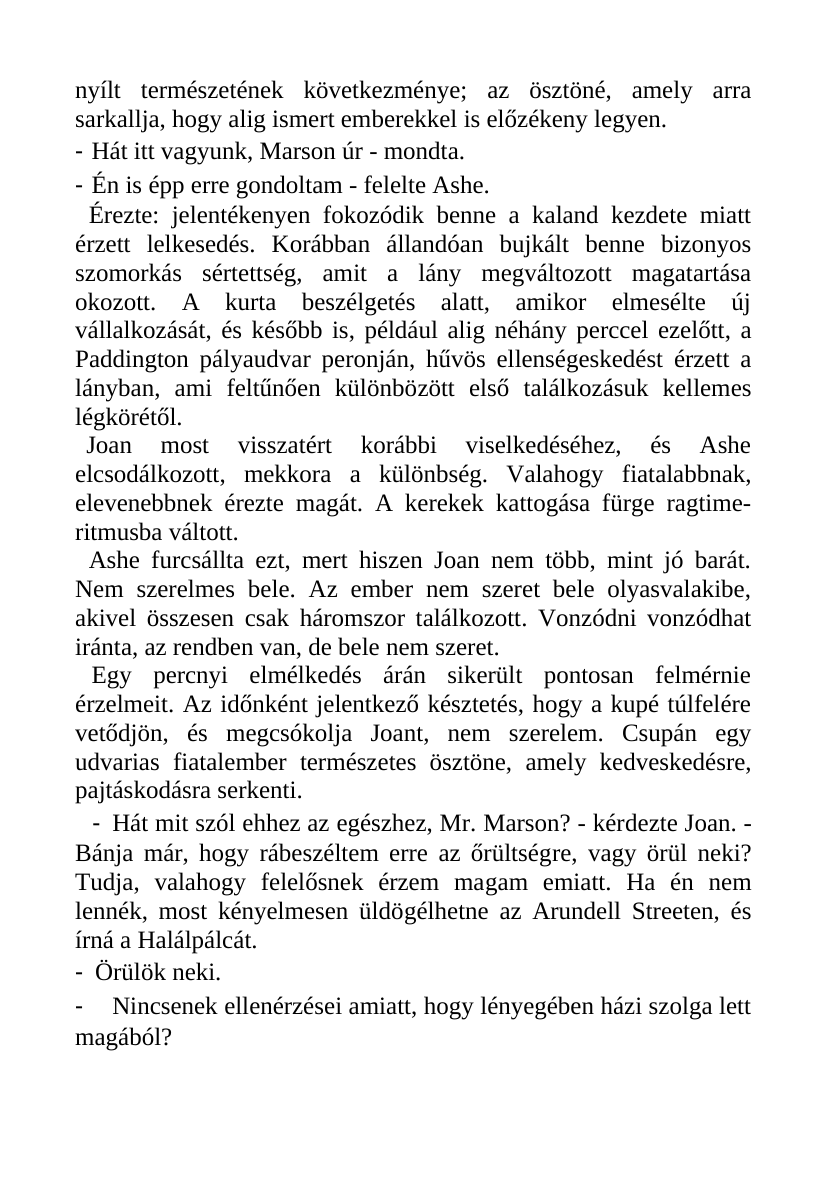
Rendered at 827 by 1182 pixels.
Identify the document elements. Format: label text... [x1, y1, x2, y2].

list Hát itt vagyunk, Marson úr - mondta. [75, 132, 752, 167]
text Joan most visszatért korábbi viselkedéséhez, és Ashe elcsodálkozott, mekkora a különbség. Valahogy fiatalabbnak, elevenebbnek érezte magát. A kerekek kattogása fürge ragtime-ritmusba váltott. [75, 431, 752, 546]
list Örülök neki. [75, 953, 752, 987]
text Ashe furcsállta ezt, mert hiszen Joan nem több, mint jó barát. Nem szerelmes bele. Az ember nem szeret bele olyasvalakibe, akivel összesen csak háromszor találkozott. Vonzódni vonzódhat iránta, az rendben van, de bele nem szeret. [75, 546, 752, 661]
text Egy percnyi elmélkedés árán sikerült pontosan felmérnie érzelmeit. Az időnként jelentkező késztetés, hogy a kupé túlfelére vetődjön, és megcsókolja Joant, nem szerelem. Csupán egy udvarias fiatalember természetes ösztöne, amely kedveskedésre, pajtáskodásra serkenti. [75, 661, 752, 804]
list Nincsenek ellenérzései amiatt, hogy lényegében házi szolga lett magából? [75, 987, 752, 1050]
list Hát mit szól ehhez az egészhez, Mr. Marson? - kérdezte Joan. - Bánja már, hogy rábeszéltem erre az őrültségre, vagy örül neki? Tudja, valahogy felelősnek érzem magam emiatt. Ha én nem lennék, most kényelmesen üldögélhetne az Arundell Streeten, és írná a Halálpálcát. [75, 804, 752, 953]
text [75, 75, 752, 132]
list Én is épp erre gondoltam - felelte Ashe. [75, 167, 752, 201]
text Érezte: jelentékenyen fokozódik benne a kaland kezdete miatt érzett lelkesedés. Korábban állandóan bujkált benne bizonyos szomorkás sértettség, amit a lány megváltozott magatartása okozott. A kurta beszélgetés alatt, amikor elmesélte új vállalkozását, és később is, például alig néhány perccel ezelőtt, a Paddington pályaudvar peronján, hűvös ellenségeskedést érzett a lányban, ami feltűnően különbözött első találkozásuk kellemes légkörétől. [75, 201, 752, 431]
